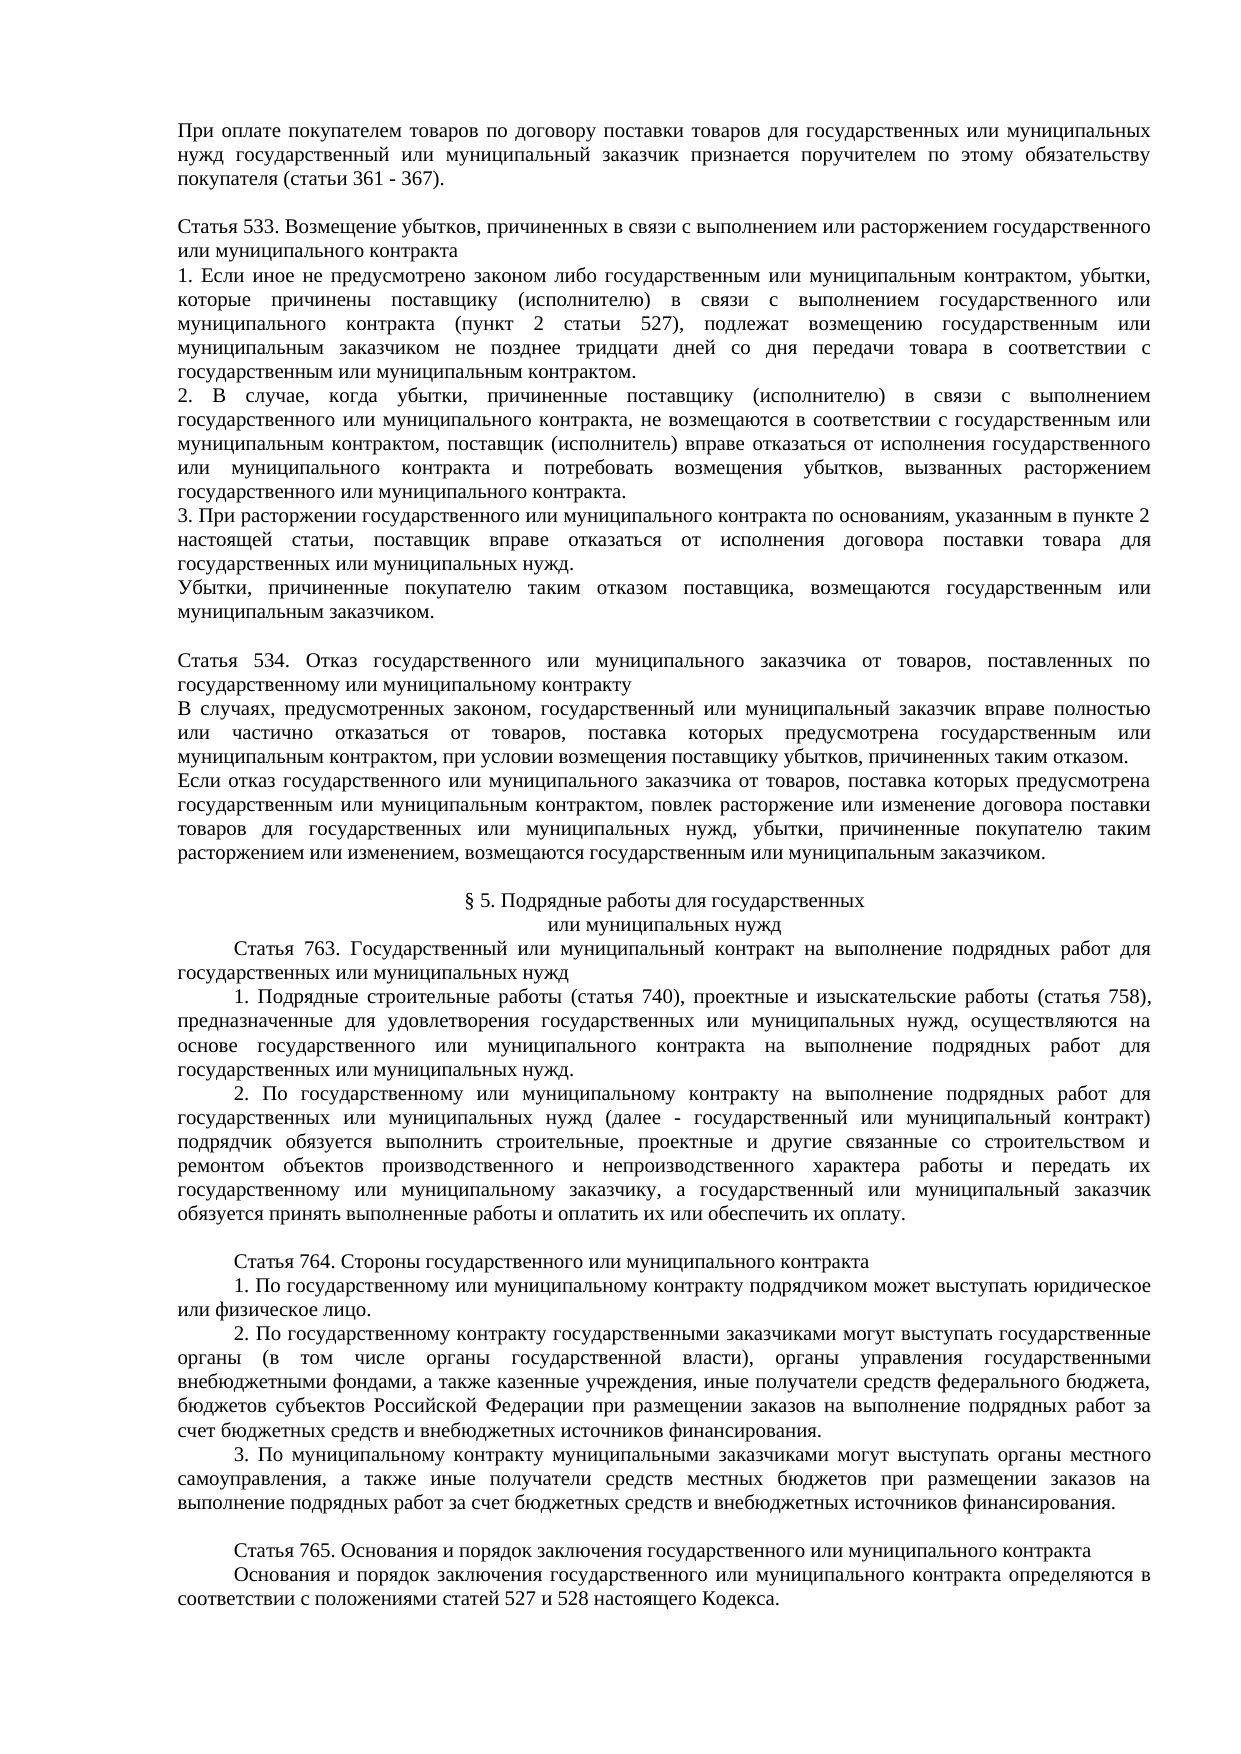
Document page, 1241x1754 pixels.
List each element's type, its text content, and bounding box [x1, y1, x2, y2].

text 2. По государственному контракту государственными заказчиками могут выступать государственные органы (в том числе органы государственной власти), органы управления государственными внебюджетными фондами, а также казенные учреждения, иные получатели средств федерального бюджета, бюджетов субъектов Российской Федерации при размещении заказов на выполнение подрядных работ за счет бюджетных средств и внебюджетных источников финансирования. [177, 1321, 1152, 1442]
text Основания и порядок заключения государственного или муниципального контракта определяются в соответствии с положениями статей 527 и 528 настоящего Кодекса. [177, 1562, 1152, 1610]
text 1. По государственному или муниципальному контракту подрядчиком может выступать юридическое или физическое лицо. [177, 1273, 1152, 1321]
text или муниципальных нужд [177, 912, 1152, 936]
text При оплате покупателем товаров по договору поставки товаров для государственных или муниципальных нужд государственный или муниципальный заказчик признается поручителем по этому обязательству покупателя (статьи 361 - 367). [177, 118, 1152, 190]
text Статья 533. Возмещение убытков, причиненных в связи с выполнением или расторжением государственного или муниципального контракта [177, 214, 1152, 262]
text 3. По муниципальному контракту муниципальными заказчиками могут выступать органы местного самоуправления, а также иные получатели средств местных бюджетов при размещении заказов на выполнение подрядных работ за счет бюджетных средств и внебюджетных источников финансирования. [177, 1442, 1152, 1514]
text 2. В случае, когда убытки, причиненные поставщику (исполнителю) в связи с выполнением государственного или муниципального контракта, не возмещаются в соответствии с государственным или муниципальным контрактом, поставщик (исполнитель) вправе отказаться от исполнения государственного или муниципального контракта и потребовать возмещения убытков, вызванных расторжением государственного или муниципального контракта. [177, 383, 1152, 503]
text 3. При расторжении государственного или муниципального контракта по основаниям, указанным в пункте 2 настоящей статьи, поставщик вправе отказаться от исполнения договора поставки товара для государственных или муниципальных нужд. [177, 503, 1152, 575]
text 2. По государственному или муниципальному контракту на выполнение подрядных работ для государственных или муниципальных нужд (далее - государственный или муниципальный контракт) подрядчик обязуется выполнить строительные, проектные и другие связанные со строительством и ремонтом объектов производственного и непроизводственного характера работы и передать их государственному или муниципальному заказчику, а государственный или муниципальный заказчик обязуется принять выполненные работы и оплатить их или обеспечить их оплату. [177, 1081, 1152, 1225]
text Статья 765. Основания и порядок заключения государственного или муниципального контракта [177, 1538, 1152, 1562]
text В случаях, предусмотренных законом, государственный или муниципальный заказчик вправе полностью или частично отказаться от товаров, поставка которых предусмотрена государственным или муниципальным контрактом, при условии возмещения поставщику убытков, причиненных таким отказом. [177, 696, 1152, 768]
text Если отказ государственного или муниципального заказчика от товаров, поставка которых предусмотрена государственным или муниципальным контрактом, повлек расторжение или изменение договора поставки товаров для государственных или муниципальных нужд, убытки, причиненные покупателю таким расторжением или изменением, возмещаются государственным или муниципальным заказчиком. [177, 768, 1152, 864]
text Статья 763. Государственный или муниципальный контракт на выполнение подрядных работ для государственных или муниципальных нужд [177, 936, 1152, 984]
text Убытки, причиненные покупателю таким отказом поставщика, возмещаются государственным или муниципальным заказчиком. [177, 575, 1152, 623]
text 1. Если иное не предусмотрено законом либо государственным или муниципальным контрактом, убытки, которые причинены поставщику (исполнителю) в связи с выполнением государственного или муниципального контракта (пункт 2 статьи 527), подлежат возмещению государственным или муниципальным заказчиком не позднее тридцати дней со дня передачи товара в соответствии с государственным или муниципальным контрактом. [177, 262, 1152, 383]
text 1. Подрядные строительные работы (статья 740), проектные и изыскательские работы (статья 758), предназначенные для удовлетворения государственных или муниципальных нужд, осуществляются на основе государственного или муниципального контракта на выполнение подрядных работ для государственных или муниципальных нужд. [177, 984, 1152, 1081]
text Статья 534. Отказ государственного или муниципального заказчика от товаров, поставленных по государственному или муниципальному контракту [177, 647, 1152, 696]
text Статья 764. Стороны государственного или муниципального контракта [177, 1249, 1152, 1273]
text § 5. Подрядные работы для государственных [177, 888, 1152, 912]
